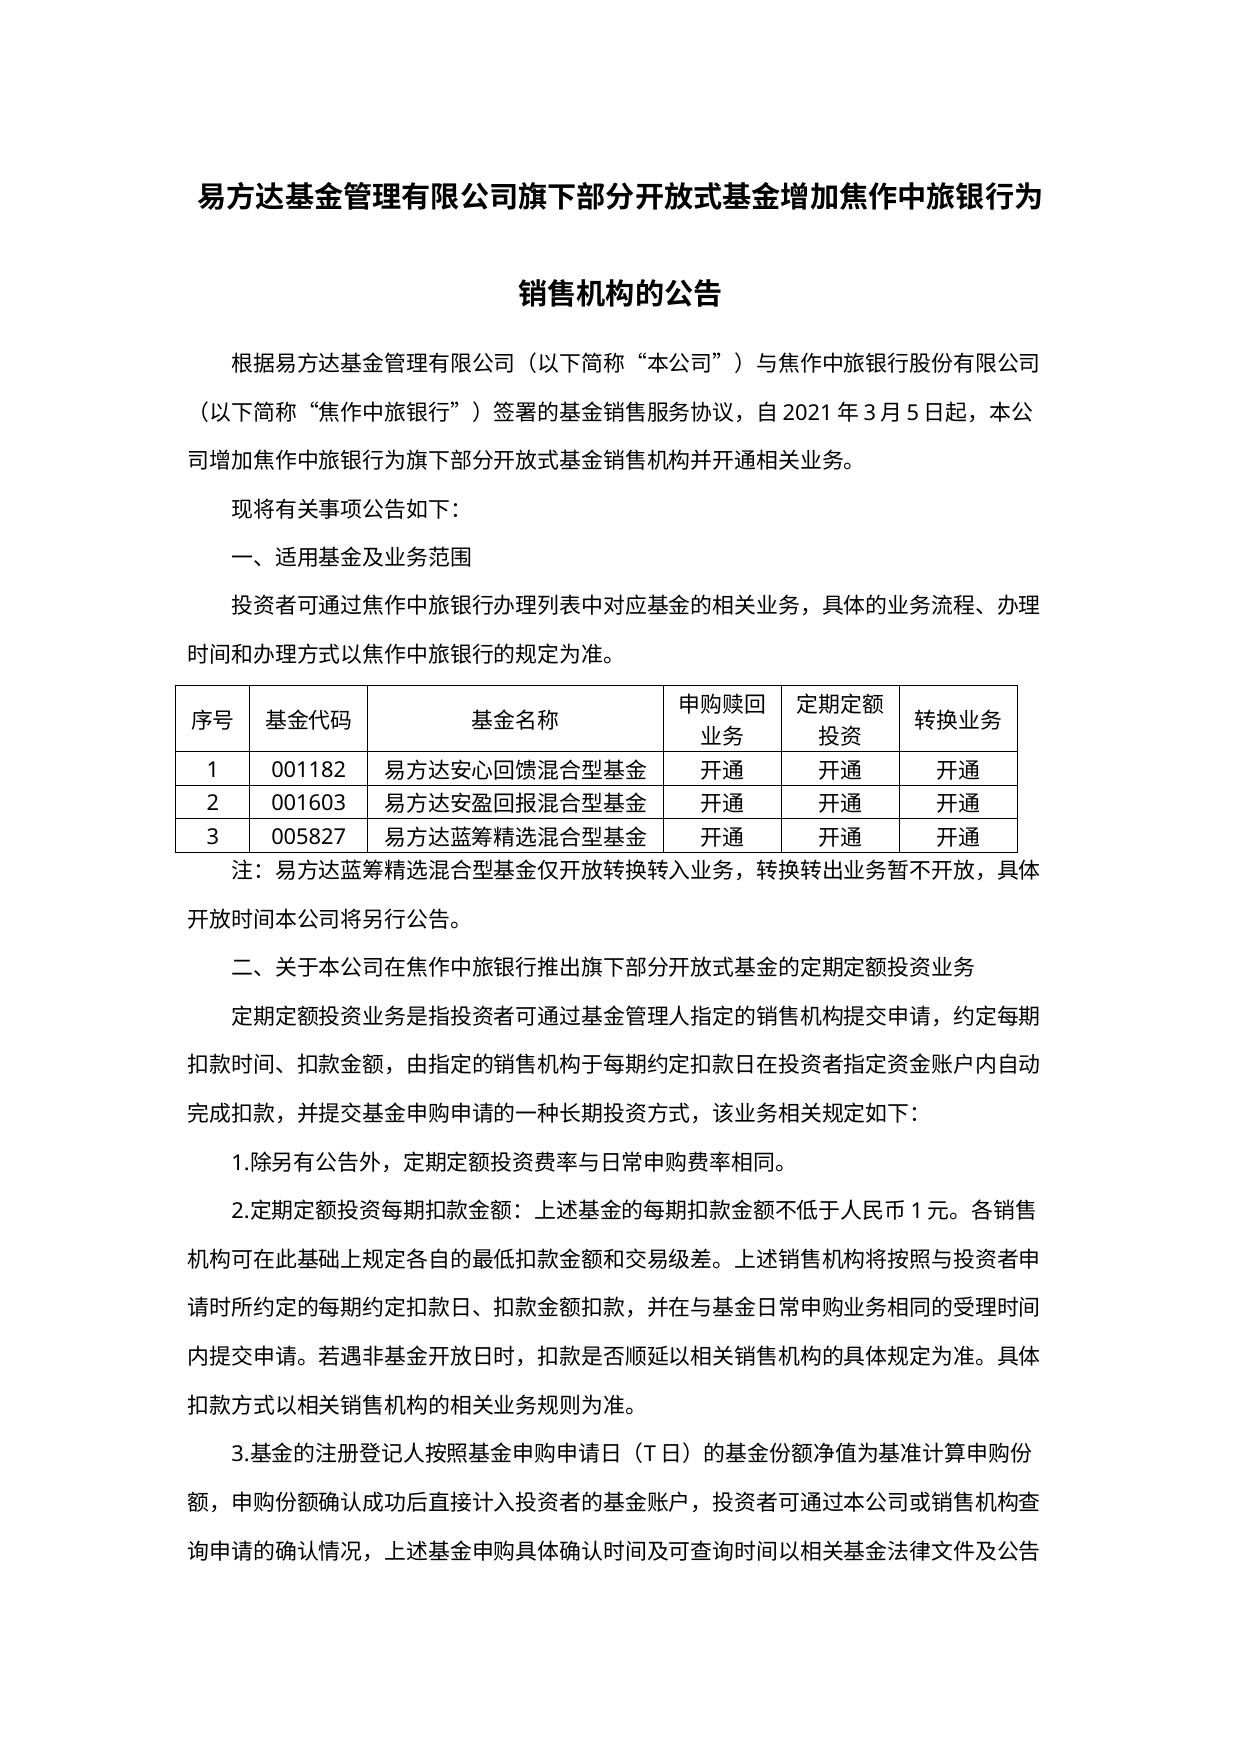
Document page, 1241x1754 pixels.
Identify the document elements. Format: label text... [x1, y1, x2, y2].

table_header 基金代码 [250, 686, 367, 751]
text 二、关于本公司在焦作中旅银行推出旗下部分开放式基金的定期定额投资业务 [187, 950, 1053, 982]
table_cell 易方达安心回馈混合型基金 [368, 752, 663, 785]
table_cell 开通 [664, 786, 781, 818]
text 2.定期定额投资每期扣款金额：上述基金的每期扣款金额不低于人民币1元。各销售机构可在此基础上规定各自的最低扣款金额和交易级差。上述销售机构将按照与投资者申请时所约定的每期约定扣款日、扣款金额扣款，并在与基金日常申购业务相同的受理时间内提交申请。若遇非基金开放日时，扣款是否顺延以相关销售机构的具体规定为准。具体扣款方式以相关销售机构的相关业务规则为准。 [187, 1192, 1053, 1420]
text 易方达基金管理有限公司旗下部分开放式基金增加焦作中旅银行为销售机构的公告 [187, 162, 1053, 324]
text 现将有关事项公告如下： [187, 491, 1053, 524]
table_cell 2 [176, 786, 249, 818]
table_cell 开通 [900, 819, 1017, 852]
table_cell 易方达蓝筹精选混合型基金 [368, 819, 663, 852]
table_cell 开通 [664, 819, 781, 852]
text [187, 1436, 1053, 1566]
text 投资者可通过焦作中旅银行办理列表中对应基金的相关业务，具体的业务流程、办理时间和办理方式以焦作中旅银行的规定为准。 [187, 588, 1053, 669]
table_cell 001603 [250, 786, 367, 818]
table_cell 001182 [250, 752, 367, 785]
text 1.除另有公告外，定期定额投资费率与日常申购费率相同。 [187, 1144, 1053, 1177]
table_header 转换业务 [900, 686, 1017, 751]
table_cell 3 [176, 819, 249, 852]
table_cell 开通 [664, 752, 781, 785]
table_header 序号 [176, 686, 249, 751]
table_cell 开通 [782, 819, 899, 852]
text 根据易方达基金管理有限公司（以下简称“本公司”）与焦作中旅银行股份有限公司（以下简称“焦作中旅银行”）签署的基金销售服务协议，自2021年3月5日起，本公司增加焦作中旅银行为旗下部分开放式基金销售机构并开通相关业务。 [187, 346, 1053, 476]
table_cell 005827 [250, 819, 367, 852]
text 一、适用基金及业务范围 [187, 540, 1053, 572]
table_cell 易方达安盈回报混合型基金 [368, 786, 663, 818]
table_header 基金名称 [368, 686, 663, 751]
table_cell 1 [176, 752, 249, 785]
table_cell 开通 [900, 752, 1017, 785]
text 定期定额投资业务是指投资者可通过基金管理人指定的销售机构提交申请，约定每期扣款时间、扣款金额，由指定的销售机构于每期约定扣款日在投资者指定资金账户内自动完成扣款，并提交基金申购申请的一种长期投资方式，该业务相关规定如下： [187, 998, 1053, 1128]
table_header 申购赎回业务 [664, 686, 781, 751]
table_cell 开通 [782, 786, 899, 818]
text 注：易方达蓝筹精选混合型基金仅开放转换转入业务，转换转出业务暂不开放，具体开放时间本公司将另行公告。 [187, 853, 1053, 934]
table_cell 开通 [782, 752, 899, 785]
table_header 定期定额投资 [782, 686, 899, 751]
table_cell 开通 [900, 786, 1017, 818]
